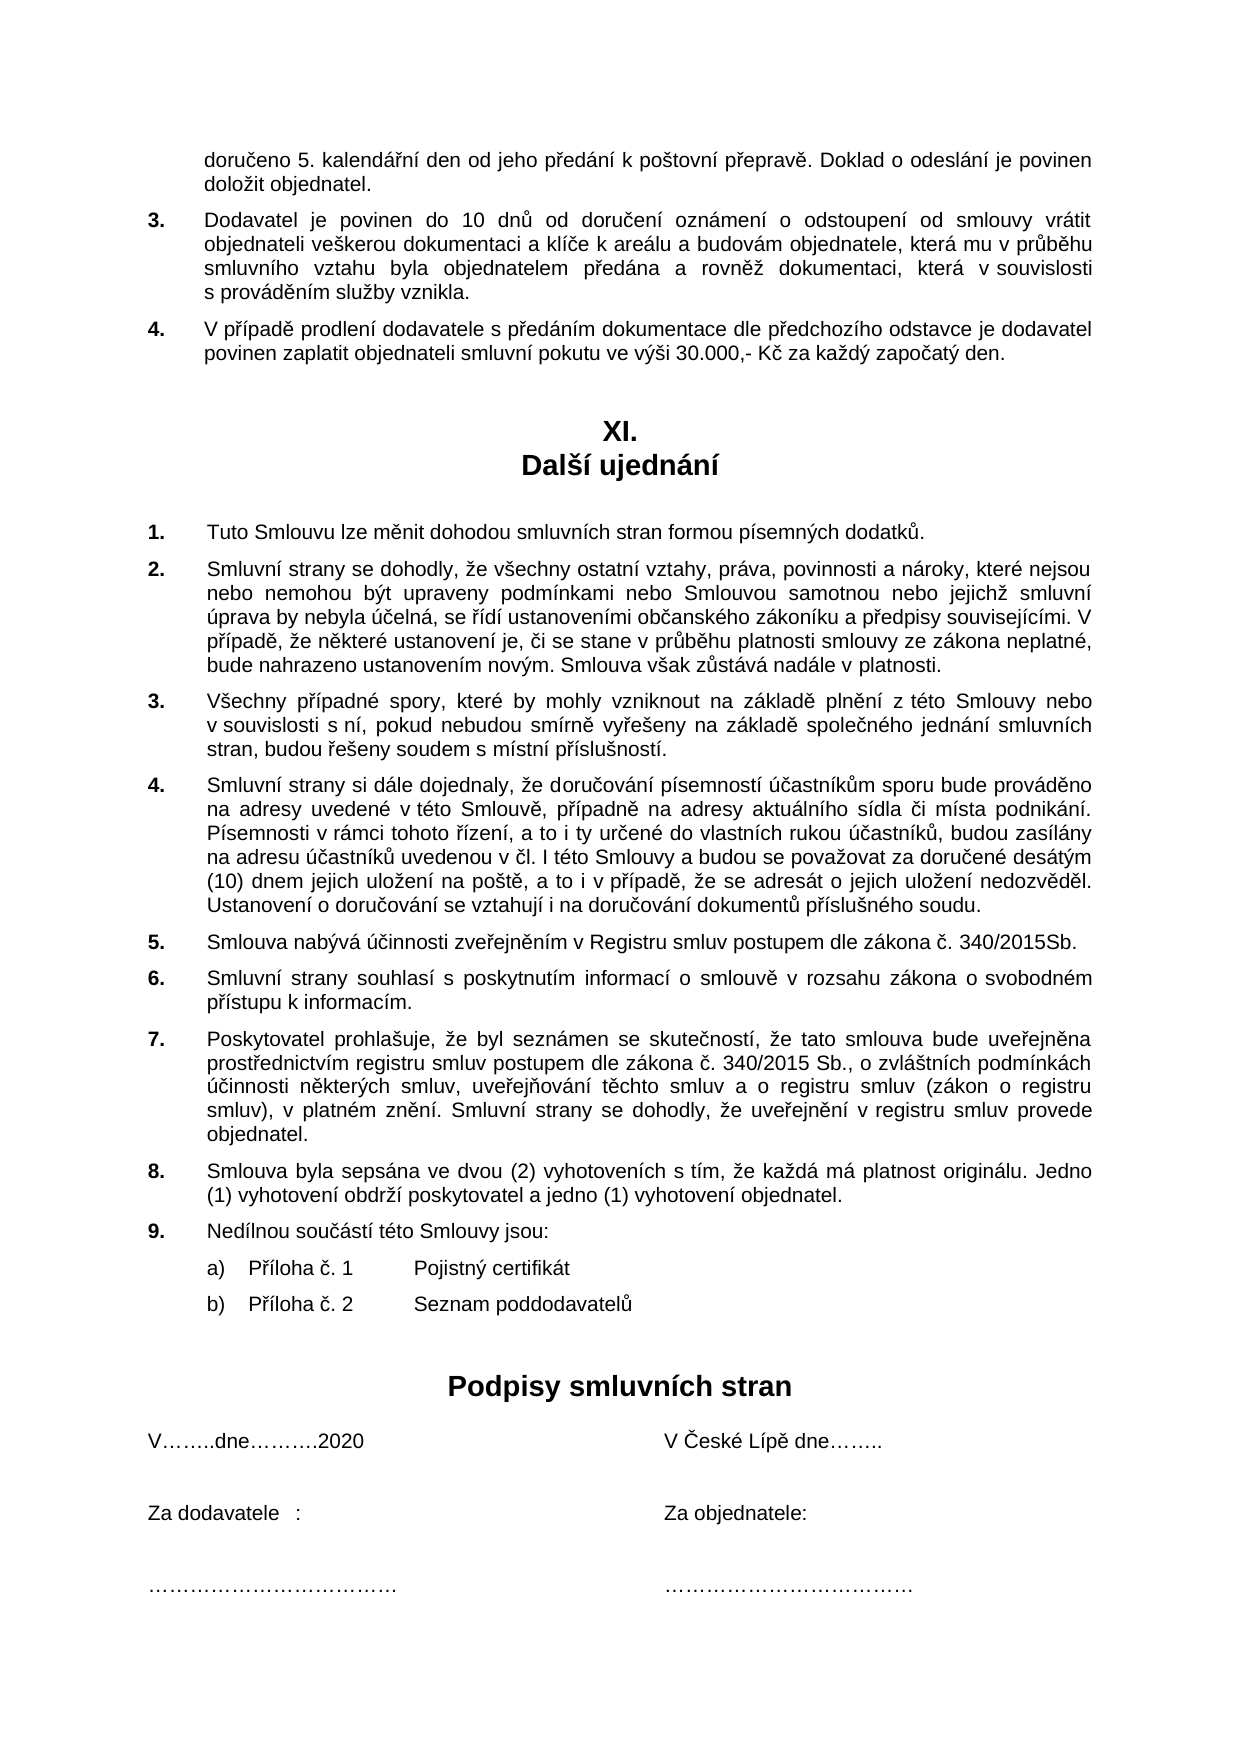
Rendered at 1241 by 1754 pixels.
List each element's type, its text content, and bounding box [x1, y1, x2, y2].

text Za dodavatele : Za objednatele: [148, 1501, 1093, 1524]
list Nedílnou součástí této Smlouvy jsou: [148, 1219, 1093, 1243]
text Podpisy smluvních stran [148, 1369, 1093, 1402]
text Další ujednání [148, 448, 1093, 481]
list Smlouva nabývá účinnosti zveřejněním v Registru smluv postupem dle zákona č. 340/2015Sb. [148, 929, 1093, 953]
list Smluvní strany souhlasí s poskytnutím informací o smlouvě v rozsahu zákona o svobodném přístupu k informacím. [148, 966, 1093, 1014]
list Tuto Smlouvu lze měnit dohodou smluvních stran formou písemných dodatků. [148, 520, 1093, 544]
list Smlouva byla sepsána ve dvou (2) vyhotoveních s tím, že každá má platnost originálu. Jedno (1) vyhotovení obdrží poskytovatel a jedno (1) vyhotovení objednatel. [148, 1159, 1093, 1207]
list Příloha č. 2 Seznam poddodavatelů [207, 1292, 1093, 1316]
list V případě prodlení dodavatele s předáním dokumentace dle předchozího odstavce je dodavatel povinen zaplatit objednateli smluvní pokutu ve výši 30.000,- Kč za každý započatý den. [148, 316, 1093, 364]
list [148, 148, 1093, 196]
list Smluvní strany se dohodly, že všechny ostatní vztahy, práva, povinnosti a nároky, které nejsou nebo nemohou být upraveny podmínkami nebo Smlouvou samotnou nebo jejichž smluvní úprava by nebyla účelná, se řídí ustanoveními občanského zákoníku a předpisy souvisejícími. V případě, že některé ustanovení je, či se stane v průběhu platnosti smlouvy ze zákona neplatné, bude nahrazeno ustanovením novým. Smlouva však zůstává nadále v platnosti. [148, 557, 1093, 676]
text V……..dne……….2020 V České Lípě dne…….. [148, 1429, 1093, 1453]
list Smluvní strany si dále dojednaly, že doručování písemností účastníkům sporu bude prováděno na adresy uvedené v této Smlouvě, případně na adresy aktuálního sídla či místa podnikání. Písemnosti v rámci tohoto řízení, a to i ty určené do vlastních rukou účastníků, budou zasílány na adresu účastníků uvedenou v čl. I této Smlouvy a budou se považovat za doručené desátým (10) dnem jejich uložení na poště, a to i v případě, že se adresát o jejich uložení nedozvěděl. Ustanovení o doručování se vztahují i na doručování dokumentů příslušného soudu. [148, 773, 1093, 917]
list Všechny případné spory, které by mohly vzniknout na základě plnění z této Smlouvy nebo v souvislosti s ní, pokud nebudou smírně vyřešeny na základě společného jednání smluvních stran, budou řešeny soudem s místní příslušností. [148, 689, 1093, 761]
list Poskytovatel prohlašuje, že byl seznámen se skutečností, že tato smlouva bude uveřejněna prostřednictvím registru smluv postupem dle zákona č. 340/2015 Sb., o zvláštních podmínkách účinnosti některých smluv, uveřejňování těchto smluv a o registru smluv (zákon o registru smluv), v platném znění. Smluvní strany se dohodly, že uveřejnění v registru smluv provede objednatel. [148, 1026, 1093, 1146]
text XI. [148, 414, 1093, 448]
text ……………………………… ……………………………… [148, 1572, 1093, 1596]
list Dodavatel je povinen do 10 dnů od doručení oznámení o odstoupení od smlouvy vrátit objednateli veškerou dokumentaci a klíče k areálu a budovám objednatele, která mu v průběhu smluvního vztahu byla objednatelem předána a rovněž dokumentaci, která v souvislosti s prováděním služby vznikla. [148, 208, 1093, 304]
list Příloha č. 1 Pojistný certifikát [207, 1256, 1093, 1279]
